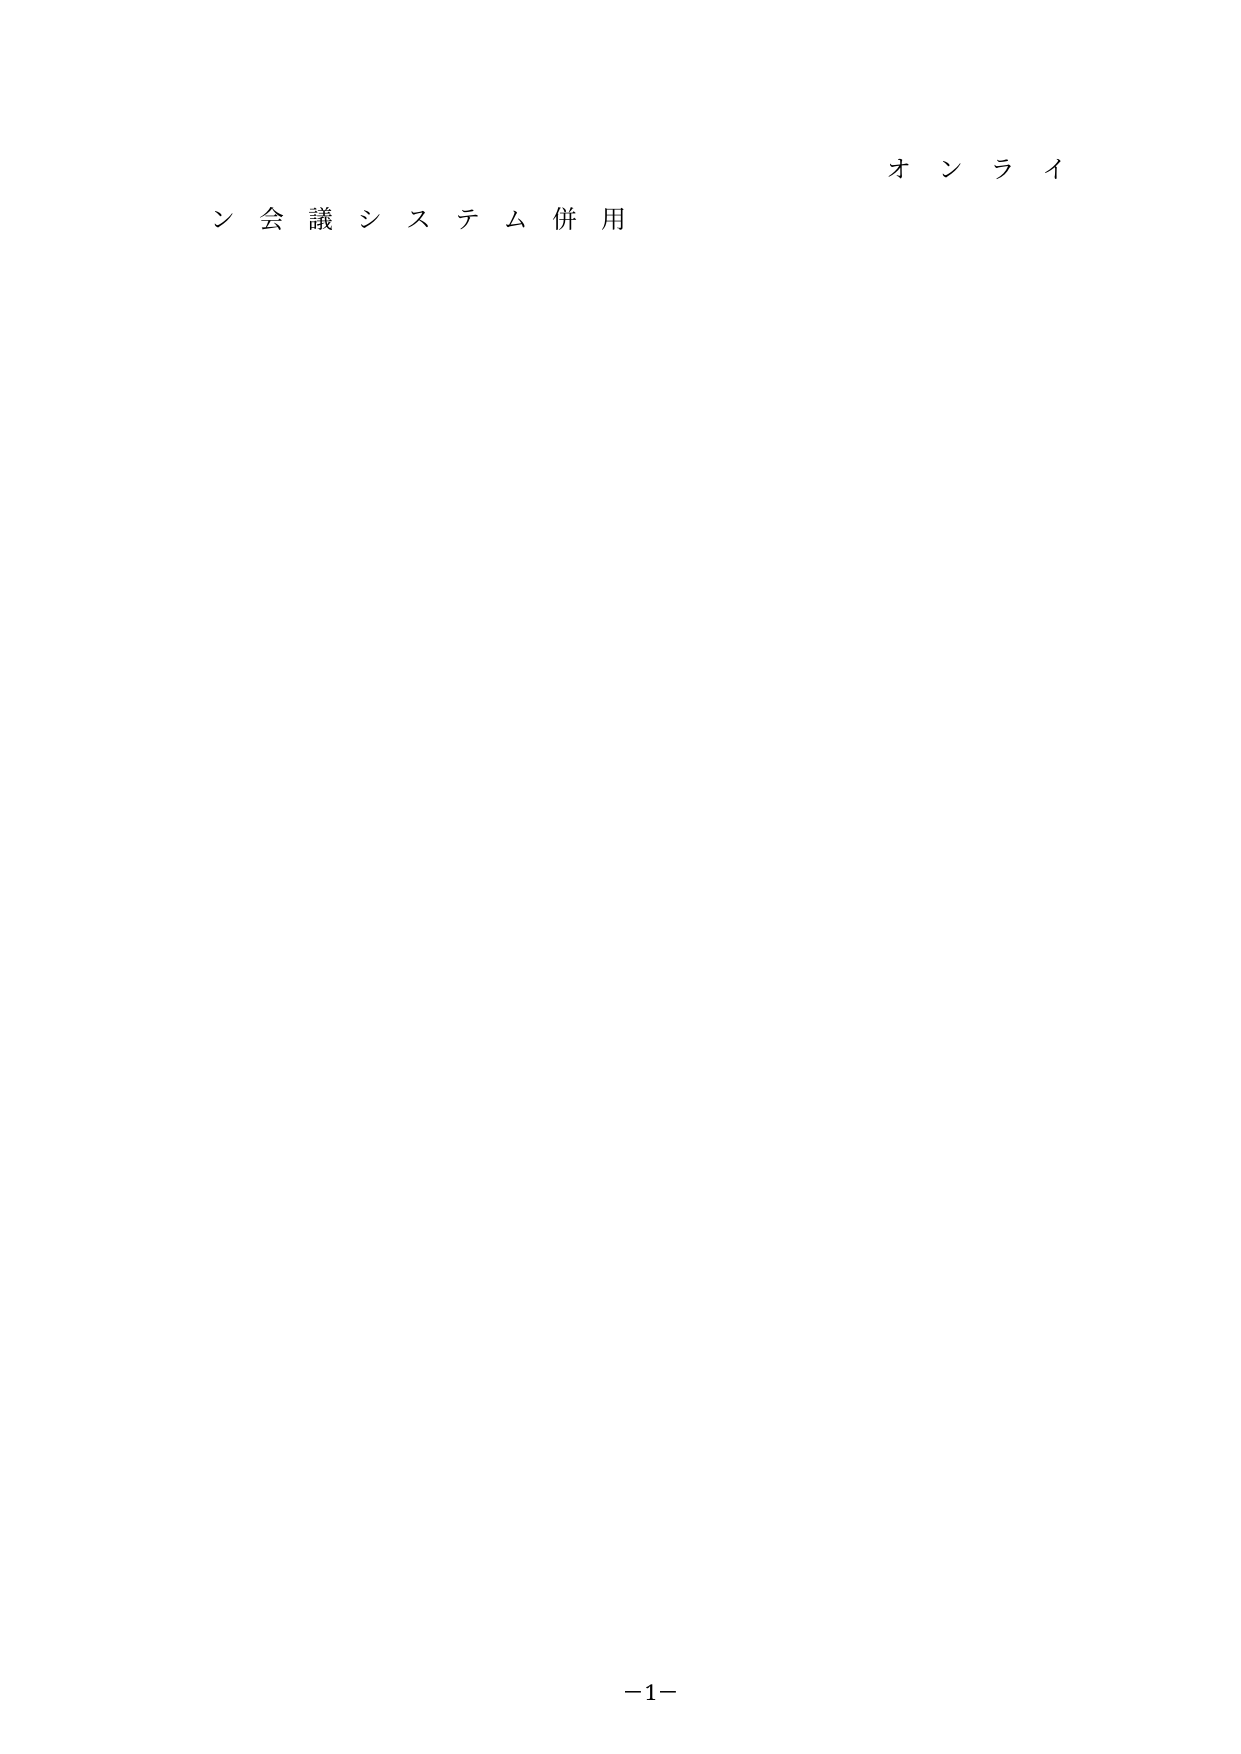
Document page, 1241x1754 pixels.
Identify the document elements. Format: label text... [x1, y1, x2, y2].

text オンライン会議システム併用 [210, 143, 1091, 243]
